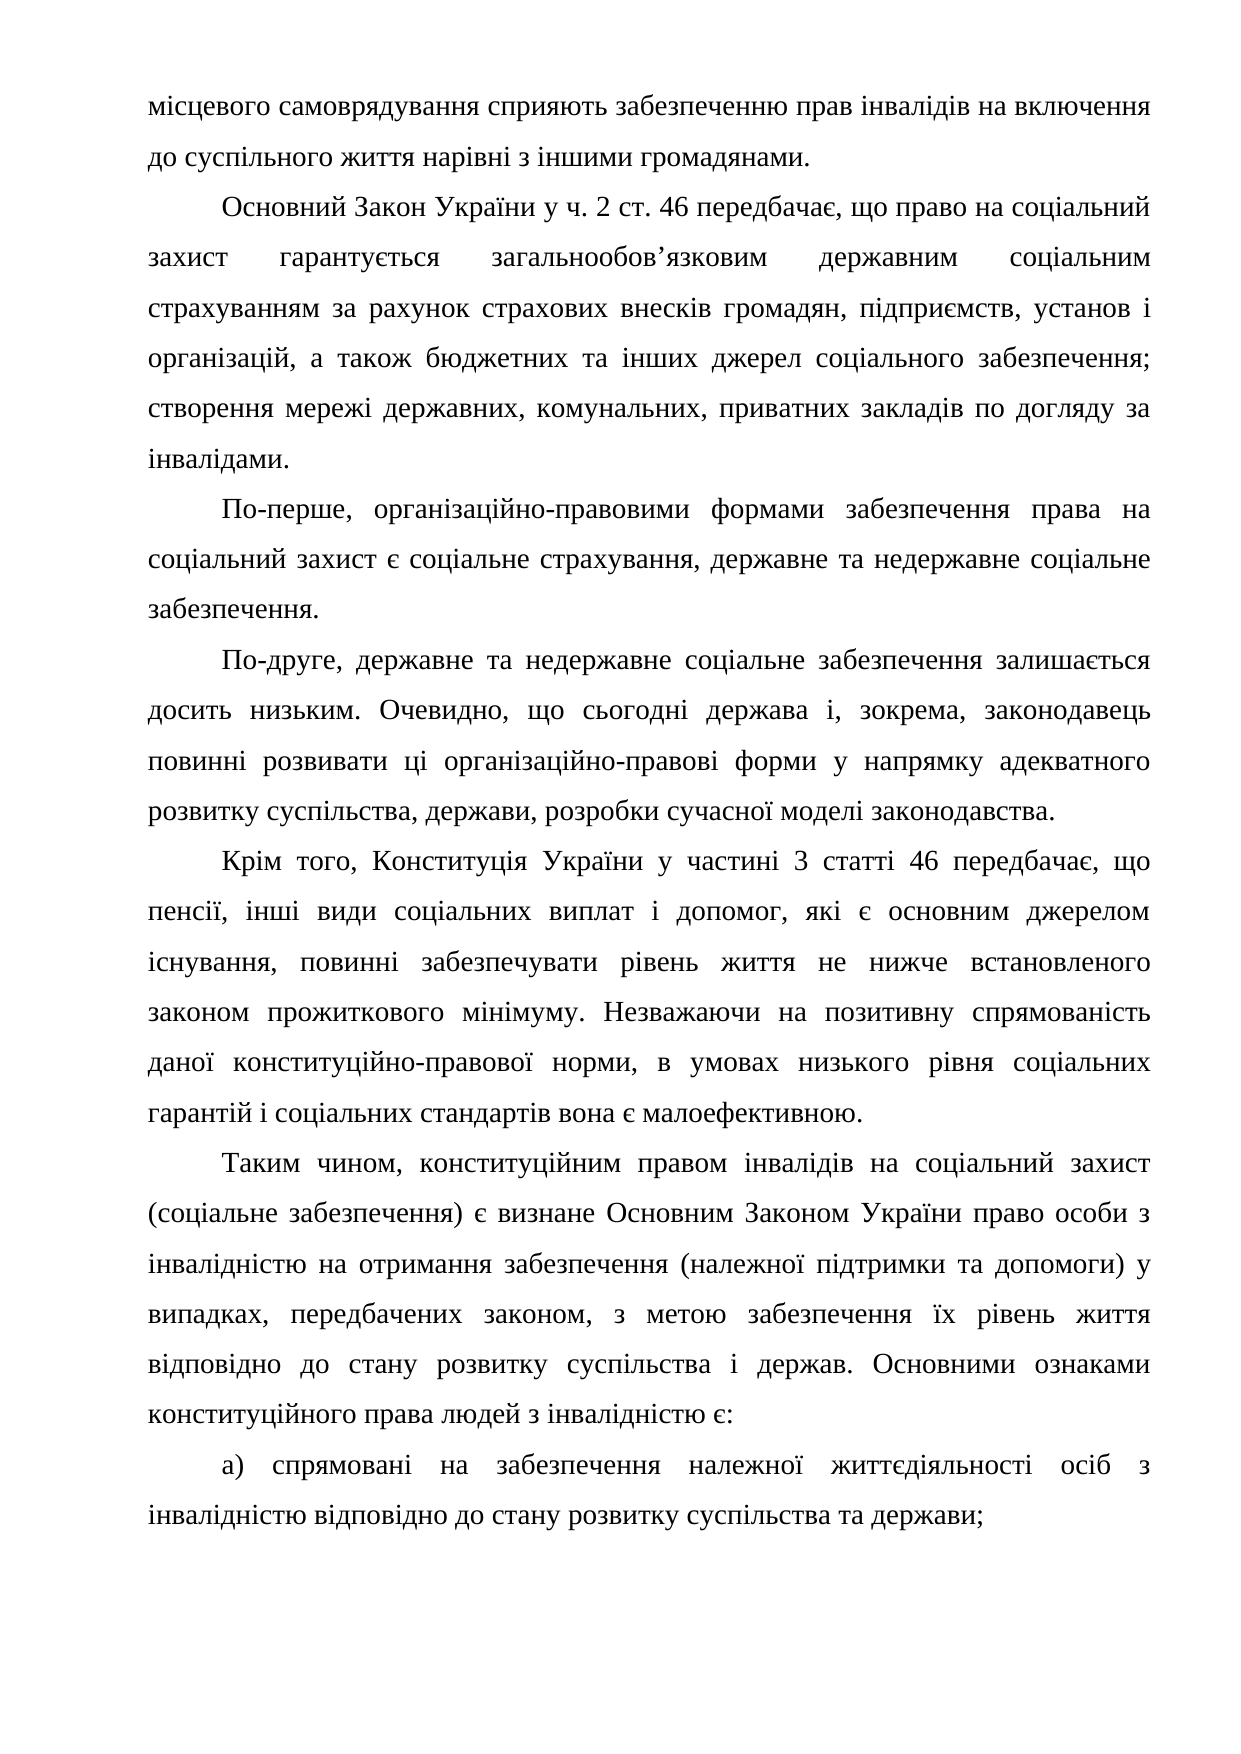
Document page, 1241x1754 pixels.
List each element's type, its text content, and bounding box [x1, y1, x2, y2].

list Таким чином, конституційним правом інвалідів на соціальний захист (соціальне забезпечення) є визнане Основним Законом України право особи з інвалідністю на отримання забезпечення (належної підтримки та допомоги) у випадках, передбачених законом, з метою забезпечення їх рівень життя відповідно до стану розвитку суспільства і держав. Основними ознаками конституційного права людей з інвалідністю є: [148, 1145, 1152, 1430]
list По-друге, державне та недержавне соціальне забезпечення залишається досить низьким. Очевидно, що сьогодні держава і, зокрема, законодавець повинні розвивати ці організаційно-правові форми у напрямку адекватного розвитку суспільства, держави, розробки сучасної моделі законодавства. [148, 642, 1152, 826]
list По-перше, організаційно-правовими формами забезпечення права на соціальний захист є соціальне страхування, державне та недержавне соціальне забезпечення. [148, 491, 1152, 625]
list Основний Закон України у ч. 2 ст. 46 передбачає, що право на соціальний захист гарантується загальнообов’язковим державним соціальним страхуванням за рахунок страхових внесків громадян, підприємств, установ і організацій, а також бюджетних та інших джерел соціального забезпечення; створення мережі державних, комунальних, приватних закладів по догляду за інвалідами. [148, 189, 1152, 474]
list а) спрямовані на забезпечення належної життєдіяльності осіб з інвалідністю відповідно до стану розвитку суспільства та держави; [148, 1447, 1152, 1531]
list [148, 88, 1152, 172]
list Крім того, Конституція України у частині 3 статті 46 передбачає, що пенсії, інші види соціальних виплат і допомог, які є основним джерелом існування, повинні забезпечувати рівень життя не нижче встановленого законом прожиткового мінімуму. Незважаючи на позитивну спрямованість даної конституційно-правової норми, в умовах низького рівня соціальних гарантій і соціальних стандартів вона є малоефективною. [148, 843, 1152, 1128]
